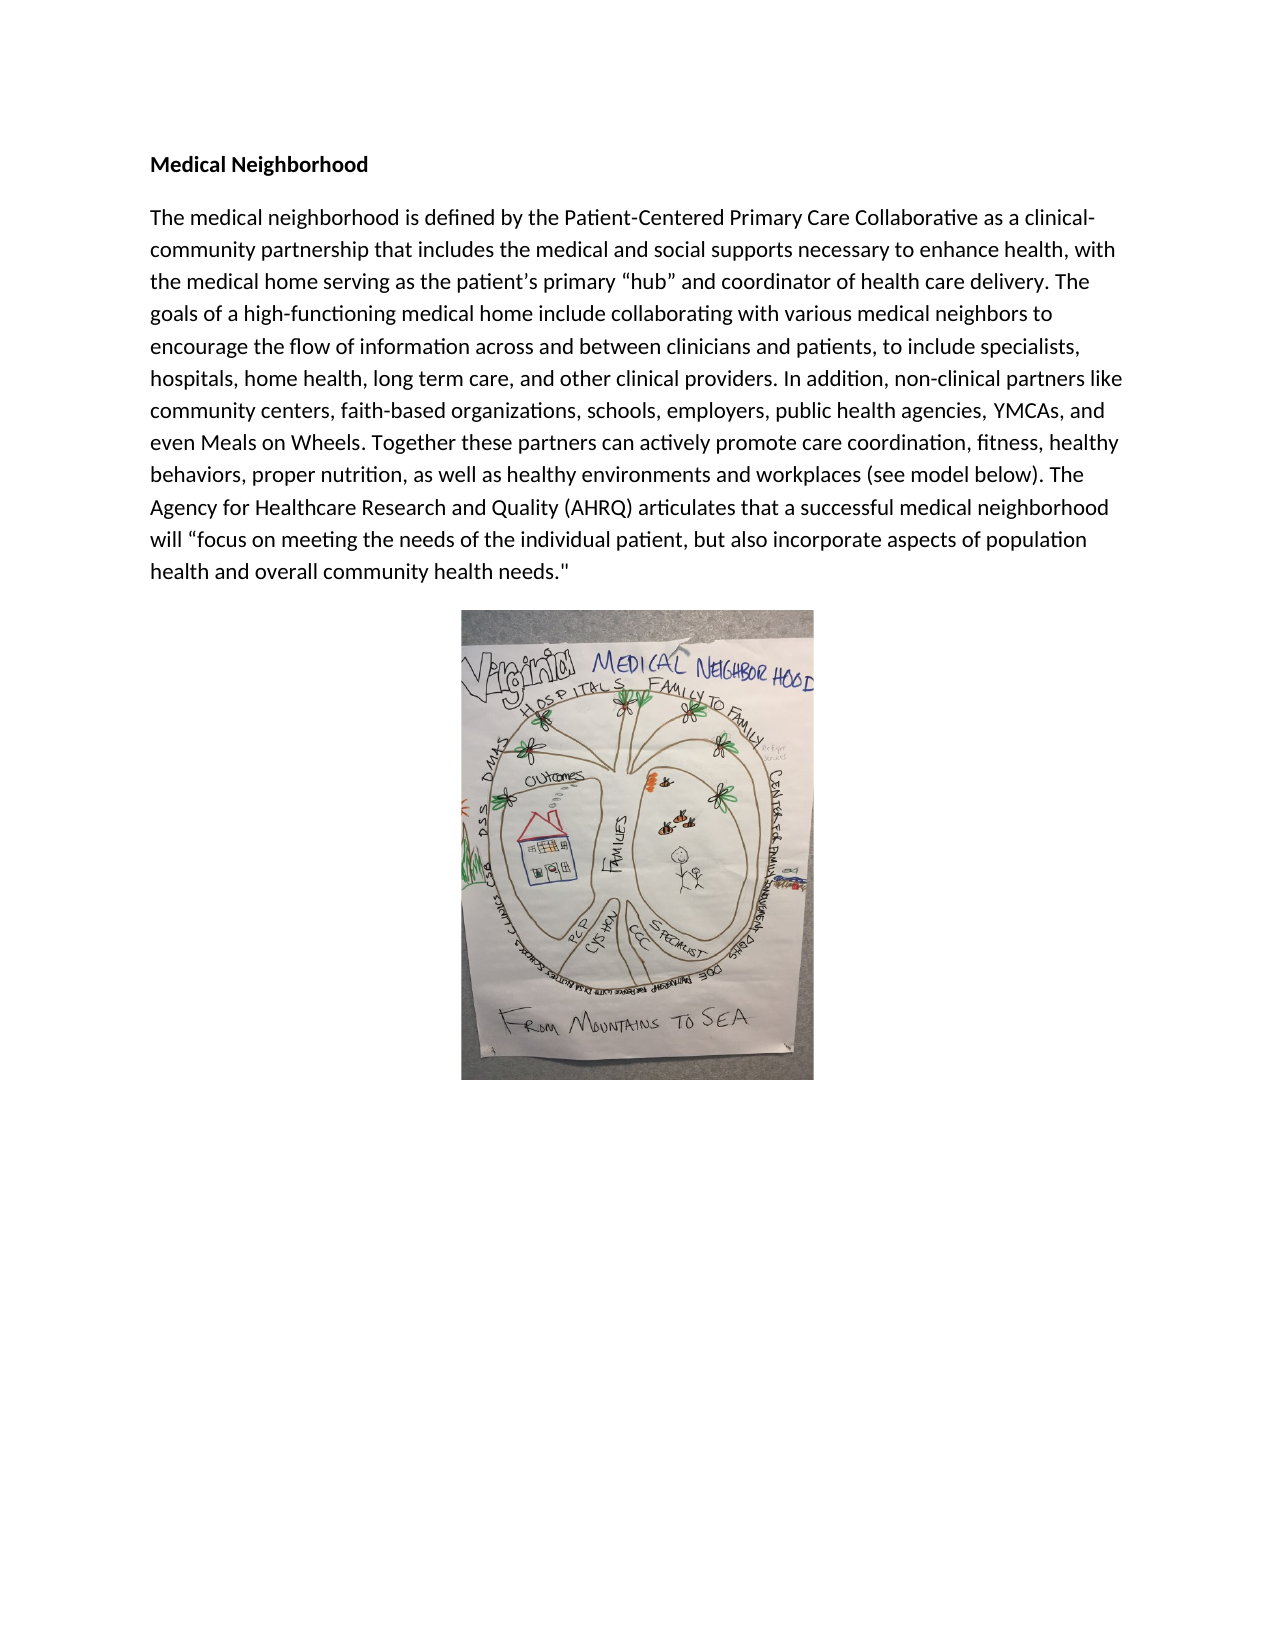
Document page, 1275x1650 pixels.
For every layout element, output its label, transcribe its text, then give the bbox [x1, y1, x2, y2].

text The medical neighborhood is defined by the Patient-Centered Primary Care Collaborative as a clinical-community partnership that includes the medical and social supports necessary to enhance health, with the medical home serving as the patient’s primary “hub” and coordinator of health care delivery. The goals of a high-functioning medical home include collaborating with various medical neighbors to encourage the flow of information across and between clinicians and patients, to include specialists, hospitals, home health, long term care, and other clinical providers. In addition, non-clinical partners like community centers, faith-based organizations, schools, employers, public health agencies, YMCAs, and even Meals on Wheels. Together these partners can actively promote care coordination, fitness, healthy behaviors, proper nutrition, as well as healthy environments and workplaces (see model below). The Agency for Healthcare Research and Quality (AHRQ) articulates that a successful medical neighborhood will “focus on meeting the needs of the individual patient, but also incorporate aspects of population health and overall community health needs." [150, 203, 1125, 585]
picture [461, 610, 814, 1080]
text Medical Neighborhood [150, 150, 1125, 178]
